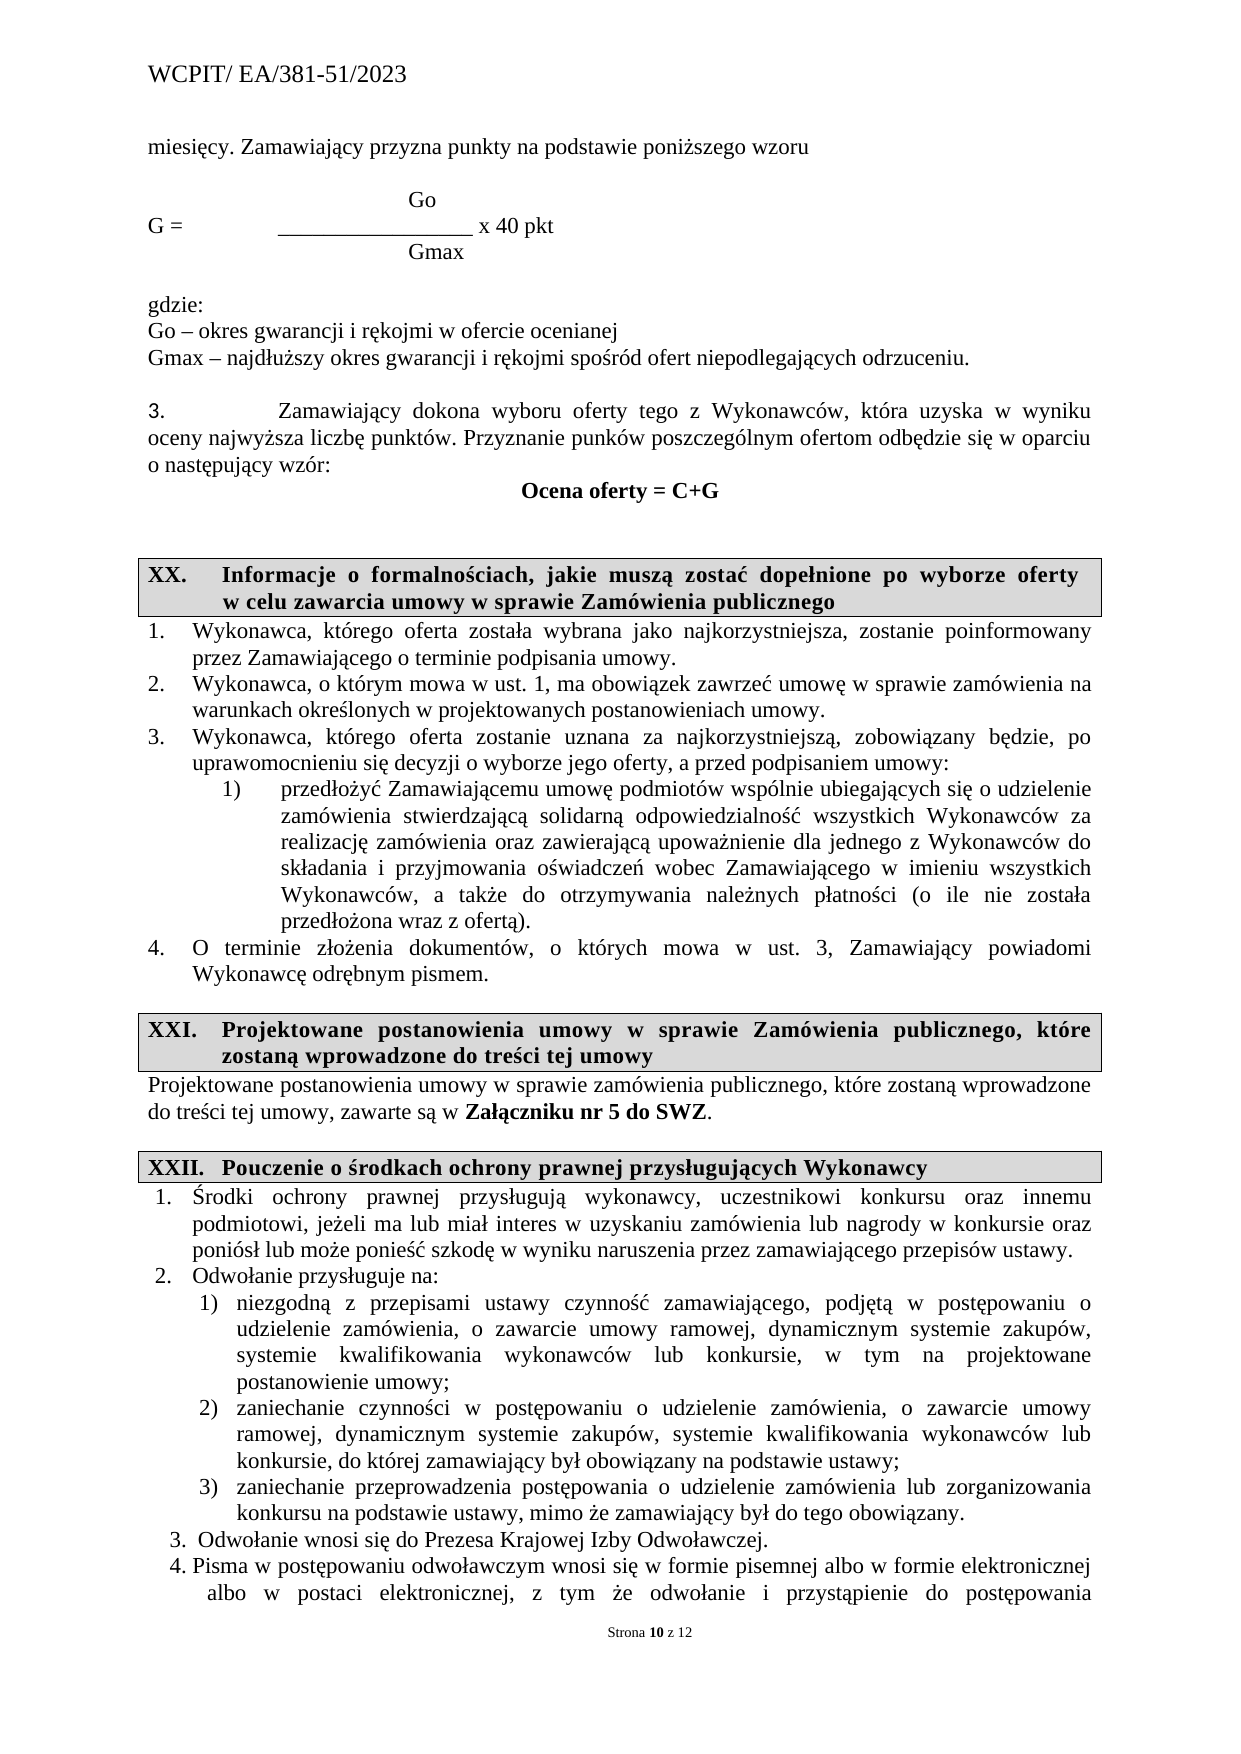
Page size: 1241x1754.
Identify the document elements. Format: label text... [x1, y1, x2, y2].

list niezgodną z przepisami ustawy czynność zamawiającego, podjętą w postępowaniu o udzielenie zamówienia, o zawarcie umowy ramowej, dynamicznym systemie zakupów, systemie kwalifikowania wykonawców lub konkursie, w tym na projektowane postanowienie umowy; [199, 1289, 1092, 1394]
text Ocena oferty = C+G [148, 477, 1092, 503]
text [148, 133, 1092, 159]
list Środki ochrony prawnej przysługują wykonawcy, uczestnikowi konkursu oraz innemu podmiotowi, jeżeli ma lub miał interes w uzyskaniu zamówienia lub nagrody w konkursie oraz poniósł lub może ponieść szkodę w wyniku naruszenia przez zamawiającego przepisów ustawy. [154, 1183, 1092, 1262]
subtitle Projektowane postanowienia umowy w sprawie Zamówienia publicznego, które zostaną wprowadzone do treści tej umowy [139, 1014, 1101, 1071]
text Projektowane postanowienia umowy w sprawie zamówienia publicznego, które zostaną wprowadzone do treści tej umowy, zawarte są w Załączniku nr 5 do SWZ. [148, 1072, 1092, 1124]
list Wykonawca, którego oferta zostanie uznana za najkorzystniejszą, zobowiązany będzie, po uprawomocnieniu się decyzji o wyborze jego oferty, a przed podpisaniem umowy: [148, 723, 1092, 775]
list O terminie złożenia dokumentów, o których mowa w ust. 3, Zamawiający powiadomi Wykonawcę odrębnym pismem. [148, 933, 1092, 986]
list Odwołanie wnosi się do Prezesa Krajowej Izby Odwoławczej. [169, 1526, 1092, 1552]
subtitle Informacje o formalnościach, jakie muszą zostać dopełnione po wyborze oferty w celu zawarcia umowy w sprawie Zamówienia publicznego [139, 559, 1101, 616]
list zaniechanie przeprowadzenia postępowania o udzielenie zamówienia lub zorganizowania konkursu na podstawie ustawy, mimo że zamawiający był do tego obowiązany. [199, 1473, 1092, 1526]
list Wykonawca, którego oferta została wybrana jako najkorzystniejsza, zostanie poinformowany przez Zamawiającego o terminie podpisania umowy. [148, 617, 1092, 670]
text gdzie: [148, 291, 1092, 317]
list Zamawiający dokona wyboru oferty tego z Wykonawców, która uzyska w wyniku oceny najwyższa liczbę punktów. Przyznanie punków poszczególnym ofertom odbędzie się w oparciu o następujący wzór: [148, 396, 1092, 477]
list przedłożyć Zamawiającemu umowę podmiotów wspólnie ubiegających się o udzielenie zamówienia stwierdzającą solidarną odpowiedzialność wszystkich Wykonawców za realizację zamówienia oraz zawierającą upoważnienie dla jednego z Wykonawców do składania i przyjmowania oświadczeń wobec Zamawiającego w imieniu wszystkich Wykonawców, a także do otrzymywania należnych płatności (o ile nie została przedłożona wraz z ofertą). [222, 775, 1092, 933]
subtitle Pouczenie o środkach ochrony prawnej przysługujących Wykonawcy [139, 1152, 1101, 1182]
text G = _________________ x 40 pkt [148, 212, 1092, 238]
text Gmax – najdłuższy okres gwarancji i rękojmi spośród ofert niepodlegających odrzuceniu. [148, 344, 1092, 370]
list zaniechanie czynności w postępowaniu o udzielenie zamówienia, o zawarcie umowy ramowej, dynamicznym systemie zakupów, systemie kwalifikowania wykonawców lub konkursie, do której zamawiający był obowiązany na podstawie ustawy; [199, 1394, 1092, 1473]
text Gmax [148, 238, 1092, 265]
text Go – okres gwarancji i rękojmi w ofercie ocenianej [148, 317, 1092, 344]
list Odwołanie przysługuje na: [154, 1262, 1092, 1289]
list Wykonawca, o którym mowa w ust. 1, ma obowiązek zawrzeć umowę w sprawie zamówienia na warunkach określonych w projektowanych postanowieniach umowy. [148, 670, 1092, 723]
text Go [148, 186, 1092, 212]
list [169, 1552, 1092, 1605]
